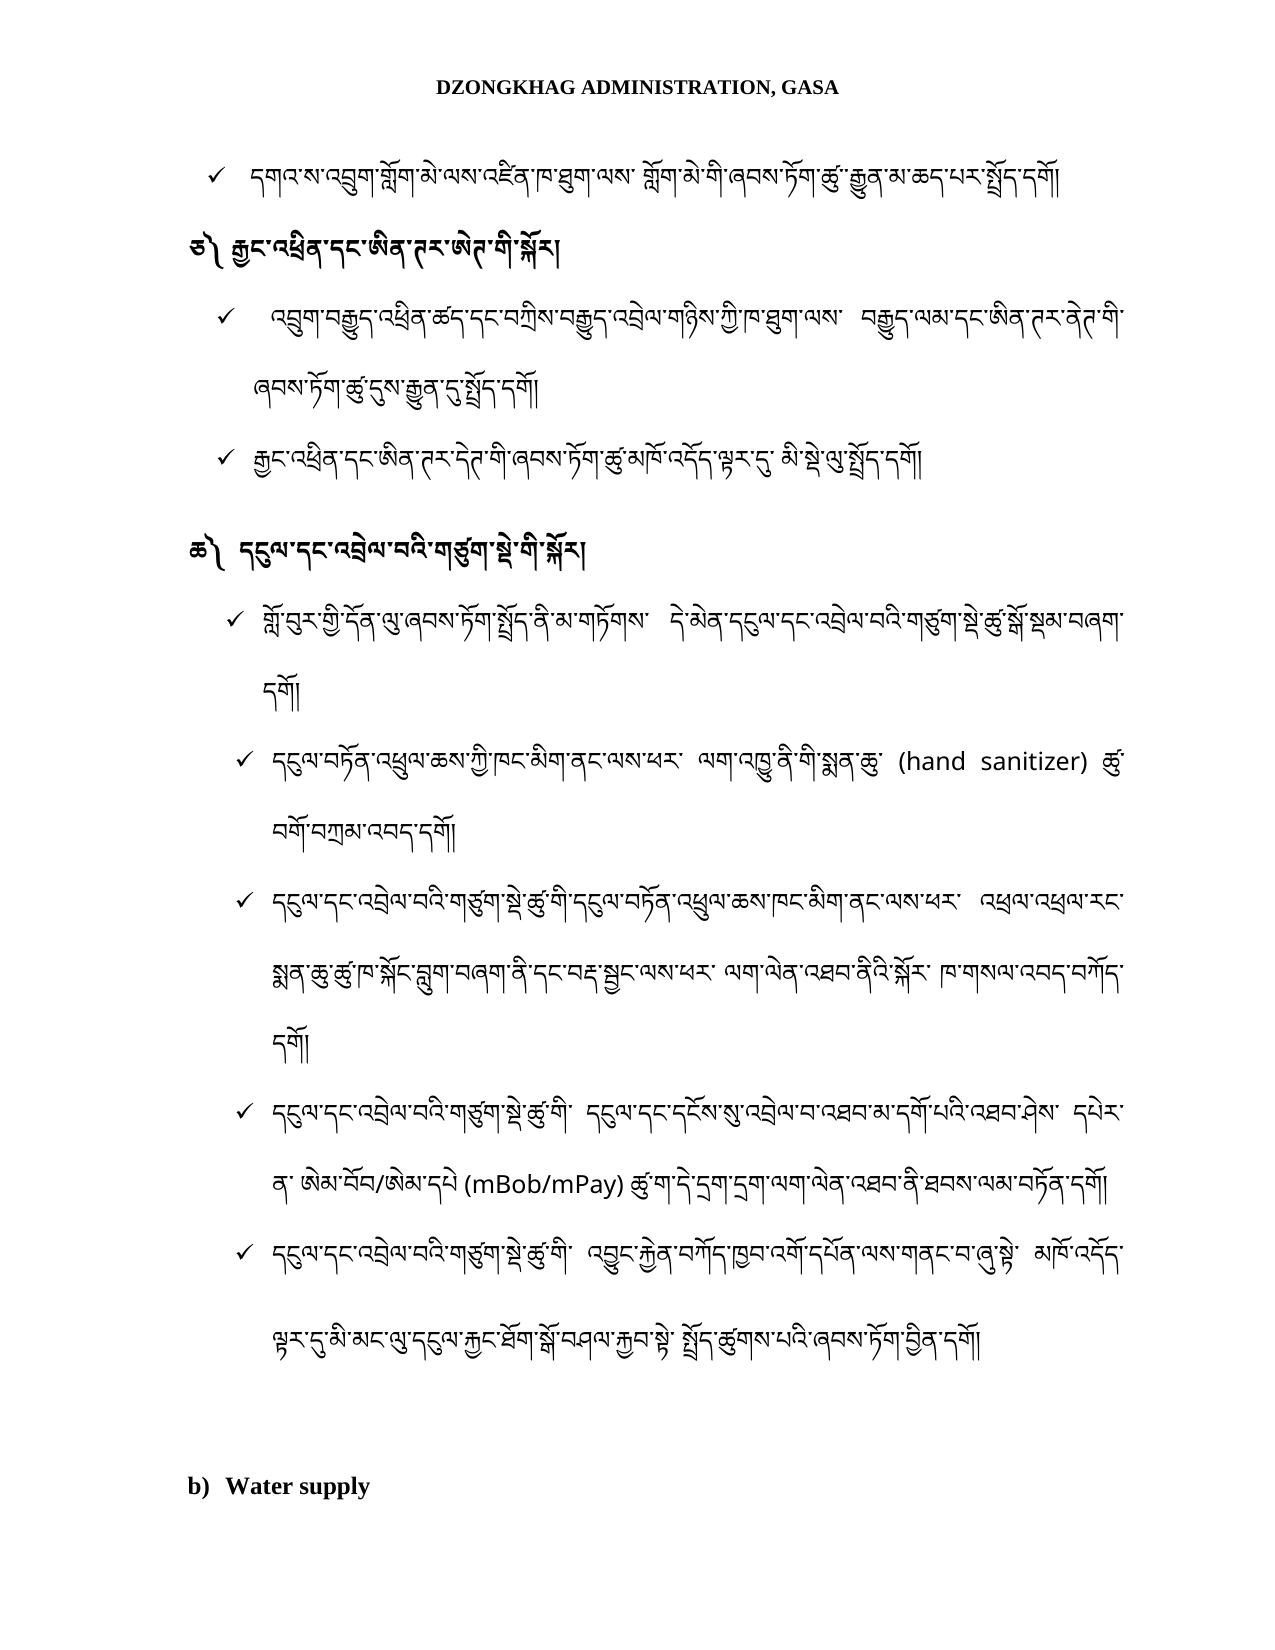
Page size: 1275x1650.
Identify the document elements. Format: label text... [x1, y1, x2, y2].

list དངུལ་དང་འབྲེལ་བའི་གཙུག་སྡེ་ཚུ་གི་དངུལ་བཏོན་འཕྲུལ་ཆས་ཁང་མིག་ནང་ལས་ཕར་ འཕྲལ་འཕྲལ་རང་ སྨན་ཆུ་ཚུ་ཁ་སྐོང་བླུག་བཞག་ནི་དང་བརྡ་སྦྱང་ལས་ཕར་ ལག་ལེན་འཐབ་ནིའི་སྐོར་ ཁ་གསལ་འབད་བཀོད་དགོ། [234, 875, 1125, 1086]
list རྒྱང་འཕྲིན་དང་ཨིན་ཊར་དེཊ་གི་ཞབས་ཏོག་ཚུ་མཁོ་འདོད་ལྟར་དུ་ མི་སྡེ་ལུ་སྤྲོད་དགོ། [216, 432, 1125, 502]
list དངུལ་དང་འབྲེལ་བའི་གཙུག་སྡེ་ཚུ་གི་ འབྱུང་རྐྱེན་བཀོད་ཁྱབ་འགོ་དཔོན་ལས་གནང་བ་ཞུ་སྟེ་ མཁོ་འདོད་ལྟར་དུ་མི་མང་ལུ་དངུལ་རྐྱང་ཐོག་སྒོ་བཤལ་རྐྱབ་སྟེ་ སྤྲོད་ཚུགས་པའི་ཞབས་ཏོག་བྱིན་དགོ། [234, 1227, 1125, 1397]
text ཆ༽ དངུལ་དང་འབྲེལ་བའི་གཙུག་སྡེ་གི་སྐོར། [150, 523, 1125, 593]
list དགའ་ས་འབྲུག་གློག་མེ་ལས་འཛིན་ཁ་ཐུག་ལས་ གློག་མེ་གི་ཞབས་ཏོག་ཚུ་་རྒྱུན་མ་ཆད་པར་སྤྲོད་དགོ། [206, 150, 1125, 220]
list དངུལ་བཏོན་འཕྲུལ་ཆས་ཀྱི་ཁང་མིག་ནང་ལས་ཕར་ ལག་འཁྱུ་ནི་གི་སྨན་ཆུ་ (hand sanitizer) ཚུ་བགོ་བཀྲམ་འབད་དགོ། [234, 734, 1125, 875]
text ཅ༽ རྒྱང་འཕྲིན་དང་ཨིན་ཊར་ཨེཊ་གི་སྐོར། [150, 220, 1125, 291]
list དངུལ་དང་འབྲེལ་བའི་གཙུག་སྡེ་ཚུ་གི་ དངུལ་དང་དངོས་སུ་འབྲེལ་བ་འཐབ་མ་དགོ་པའི་འཐབ་ཤེས་ དཔེར་ན་ ཨེམ་བོབ/ཨེམ་དཔེ (mBob/mPay) ཚུ་ག་དེ་དྲག་དྲག་ལག་ལེན་འཐབ་ནི་ཐབས་ལམ་བཏོན་དགོ། [234, 1086, 1125, 1227]
list Water supply [187, 1471, 1125, 1500]
list གློ་བུར་གྱི་དོན་ལུ་ཞབས་ཏོག་སྤྲོད་ནི་མ་གཏོགས་ དེ་མེན་དངུལ་དང་འབྲེལ་བའི་གཙུག་སྡེ་ཚུ་སྒོ་སྡམ་བཞག་དགོ། [225, 593, 1125, 734]
list འབྲུག་བརྒྱུད་འཕྲིན་ཚད་དང་བཀྲིས་བརྒྱུད་འབྲེལ་གཉིས་ཀྱི་ཁ་ཐུག་ལས་ བརྒྱུད་ལམ་དང་ཨིན་ཊར་ནེཊ་གི་ཞབས་ཏོག་ཚུ་དུས་རྒྱུན་དུ་སྤྲོད་དགོ། [216, 291, 1125, 432]
